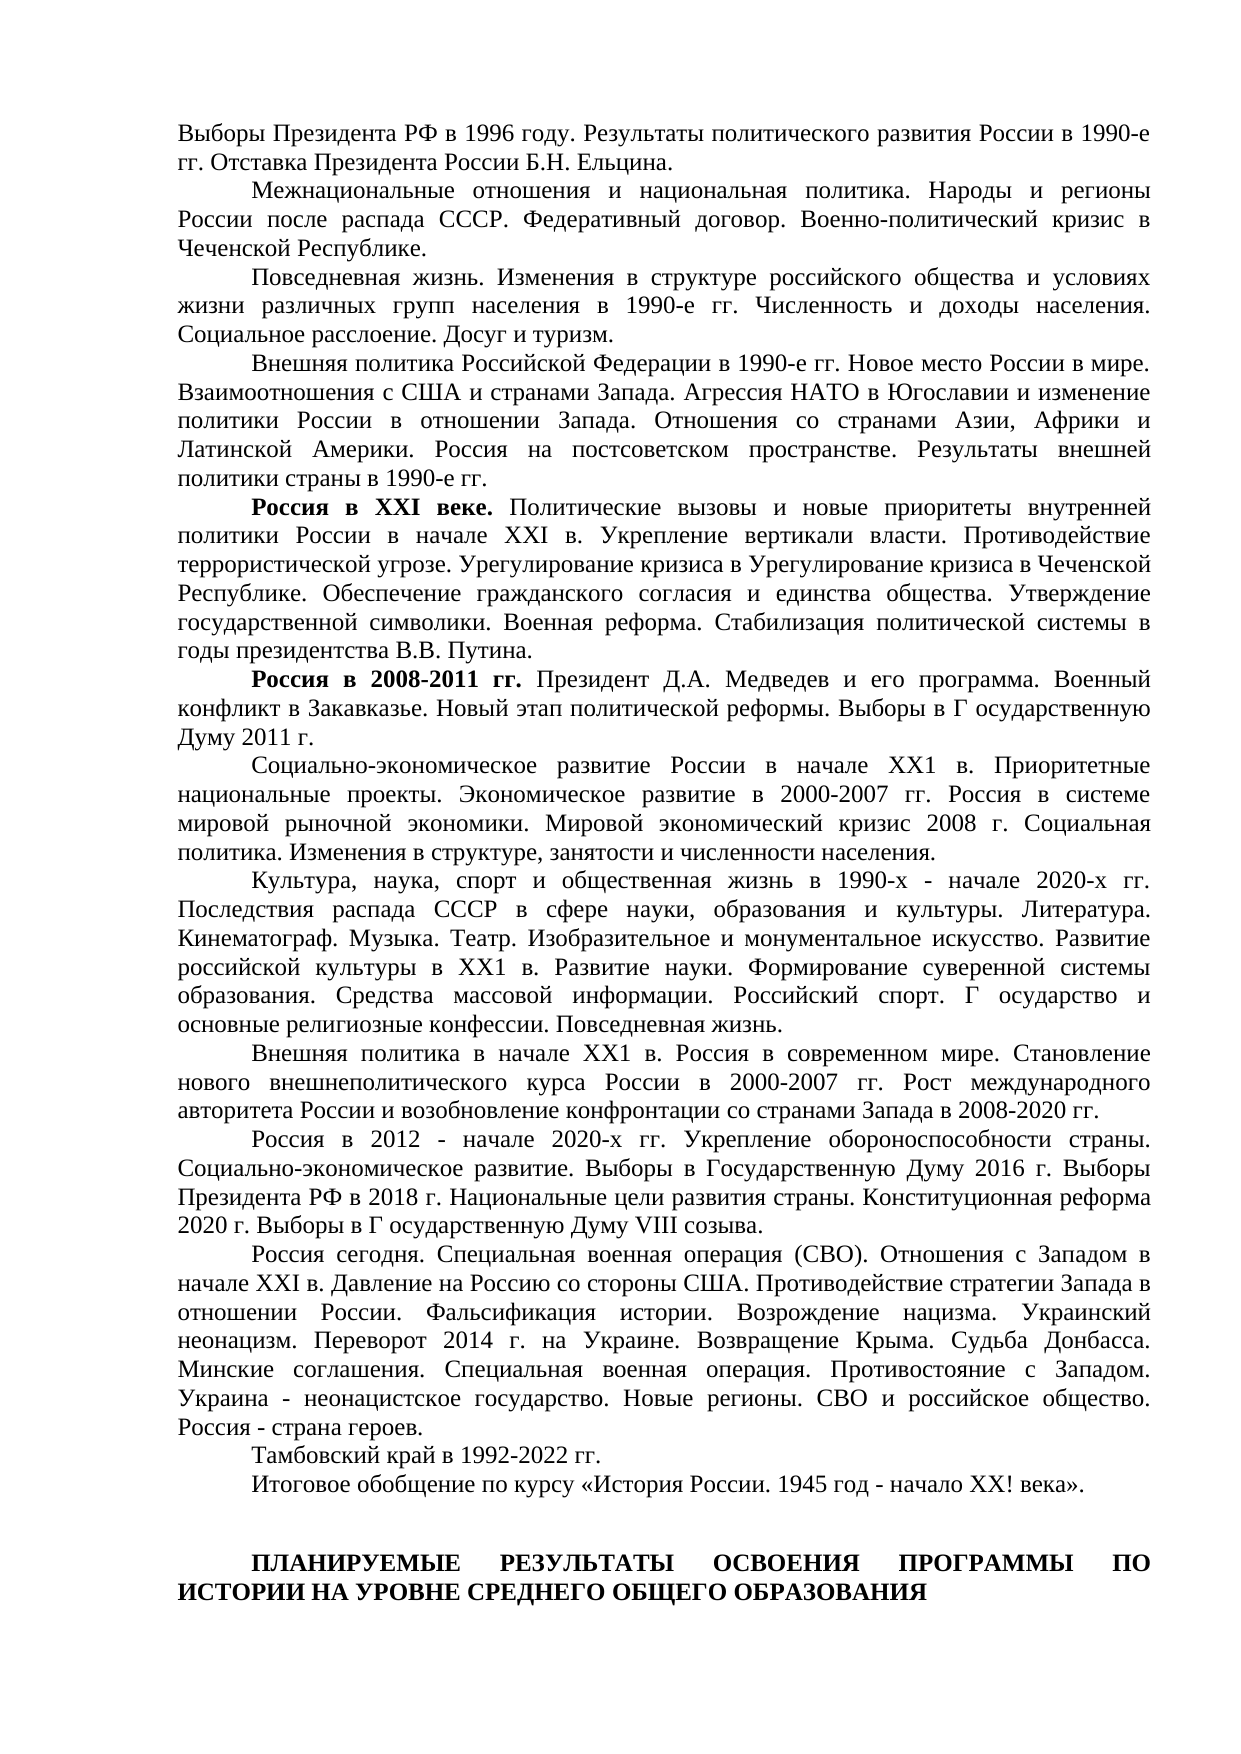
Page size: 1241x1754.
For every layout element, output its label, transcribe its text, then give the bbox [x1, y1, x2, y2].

text Межнациональные отношения и национальная политика. Народы и регионы России после распада СССР. Федеративный договор. Военно-политический кризис в Чеченской Республике. [177, 176, 1152, 262]
text Итоговое обобщение по курсу «История России. 1945 год - начало ХХ! века». [177, 1469, 1152, 1498]
text Культура, наука, спорт и общественная жизнь в 1990-х - начале 2020-х гг. Последствия распада СССР в сфере науки, образования и культуры. Литература. Кинематограф. Музыка. Театр. Изобразительное и монументальное искусство. Развитие российской культуры в ХХ1 в. Развитие науки. Формирование суверенной системы образования. Средства массовой информации. Российский спорт. Г осударство и основные религиозные конфессии. Повседневная жизнь. [177, 866, 1152, 1038]
text Россия в 2008-2011 гг. Президент Д.А. Медведев и его программа. Военный конфликт в Закавказье. Новый этап политической реформы. Выборы в Г осударственную Думу 2011 г. [177, 664, 1152, 751]
text Россия в XXI веке. Политические вызовы и новые приоритеты внутренней политики России в начале XXI в. Укрепление вертикали власти. Противодействие террористической угрозе. Урегулирование кризиса в Урегулирование кризиса в Чеченской Республике. Обеспечение гражданского согласия и единства общества. Утверждение государственной символики. Военная реформа. Стабилизация политической системы в годы президентства В.В. Путина. [177, 492, 1152, 664]
text Россия сегодня. Специальная военная операция (СВО). Отношения с Западом в начале XXI в. Давление на Россию со стороны США. Противодействие стратегии Запада в отношении России. Фальсификация истории. Возрождение нацизма. Украинский неонацизм. Переворот 2014 г. на Украине. Возвращение Крыма. Судьба Донбасса. Минские соглашения. Специальная военная операция. Противостояние с Западом. Украина - неонацистское государство. Новые регионы. СВО и российское общество. Россия - страна героев. [177, 1239, 1152, 1441]
text Внешняя политика Российской Федерации в 1990-е гг. Новое место России в мире. Взаимоотношения с США и странами Запада. Агрессия НАТО в Югославии и изменение политики России в отношении Запада. Отношения со странами Азии, Африки и Латинской Америки. Россия на постсоветском пространстве. Результаты внешней политики страны в 1990-е гг. [177, 348, 1152, 492]
text Россия в 2012 - начале 2020-х гг. Укрепление обороноспособности страны. Социально-экономическое развитие. Выборы в Государственную Думу 2016 г. Выборы Президента РФ в 2018 г. Национальные цели развития страны. Конституционная реформа 2020 г. Выборы в Г осударственную Думу VIII созыва. [177, 1124, 1152, 1239]
text ПЛАНИРУЕМЫЕ РЕЗУЛЬТАТЫ ОСВОЕНИЯ ПРОГРАММЫ ПО ИСТОРИИ НА УРОВНЕ СРЕДНЕГО ОБЩЕГО ОБРАЗОВАНИЯ [177, 1548, 1152, 1606]
text Тамбовский край в 1992-2022 гг. [177, 1441, 1152, 1469]
text Социально-экономическое развитие России в начале ХХ1 в. Приоритетные национальные проекты. Экономическое развитие в 2000-2007 гг. Россия в системе мировой рыночной экономики. Мировой экономический кризис 2008 г. Социальная политика. Изменения в структуре, занятости и численности населения. [177, 751, 1152, 866]
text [177, 118, 1152, 176]
text Внешняя политика в начале ХХ1 в. Россия в современном мире. Становление нового внешнеполитического курса России в 2000-2007 гг. Рост международного авторитета России и возобновление конфронтации со странами Запада в 2008-2020 гг. [177, 1038, 1152, 1124]
text Повседневная жизнь. Изменения в структуре российского общества и условиях жизни различных групп населения в 1990-е гг. Численность и доходы населения. Социальное расслоение. Досуг и туризм. [177, 262, 1152, 348]
